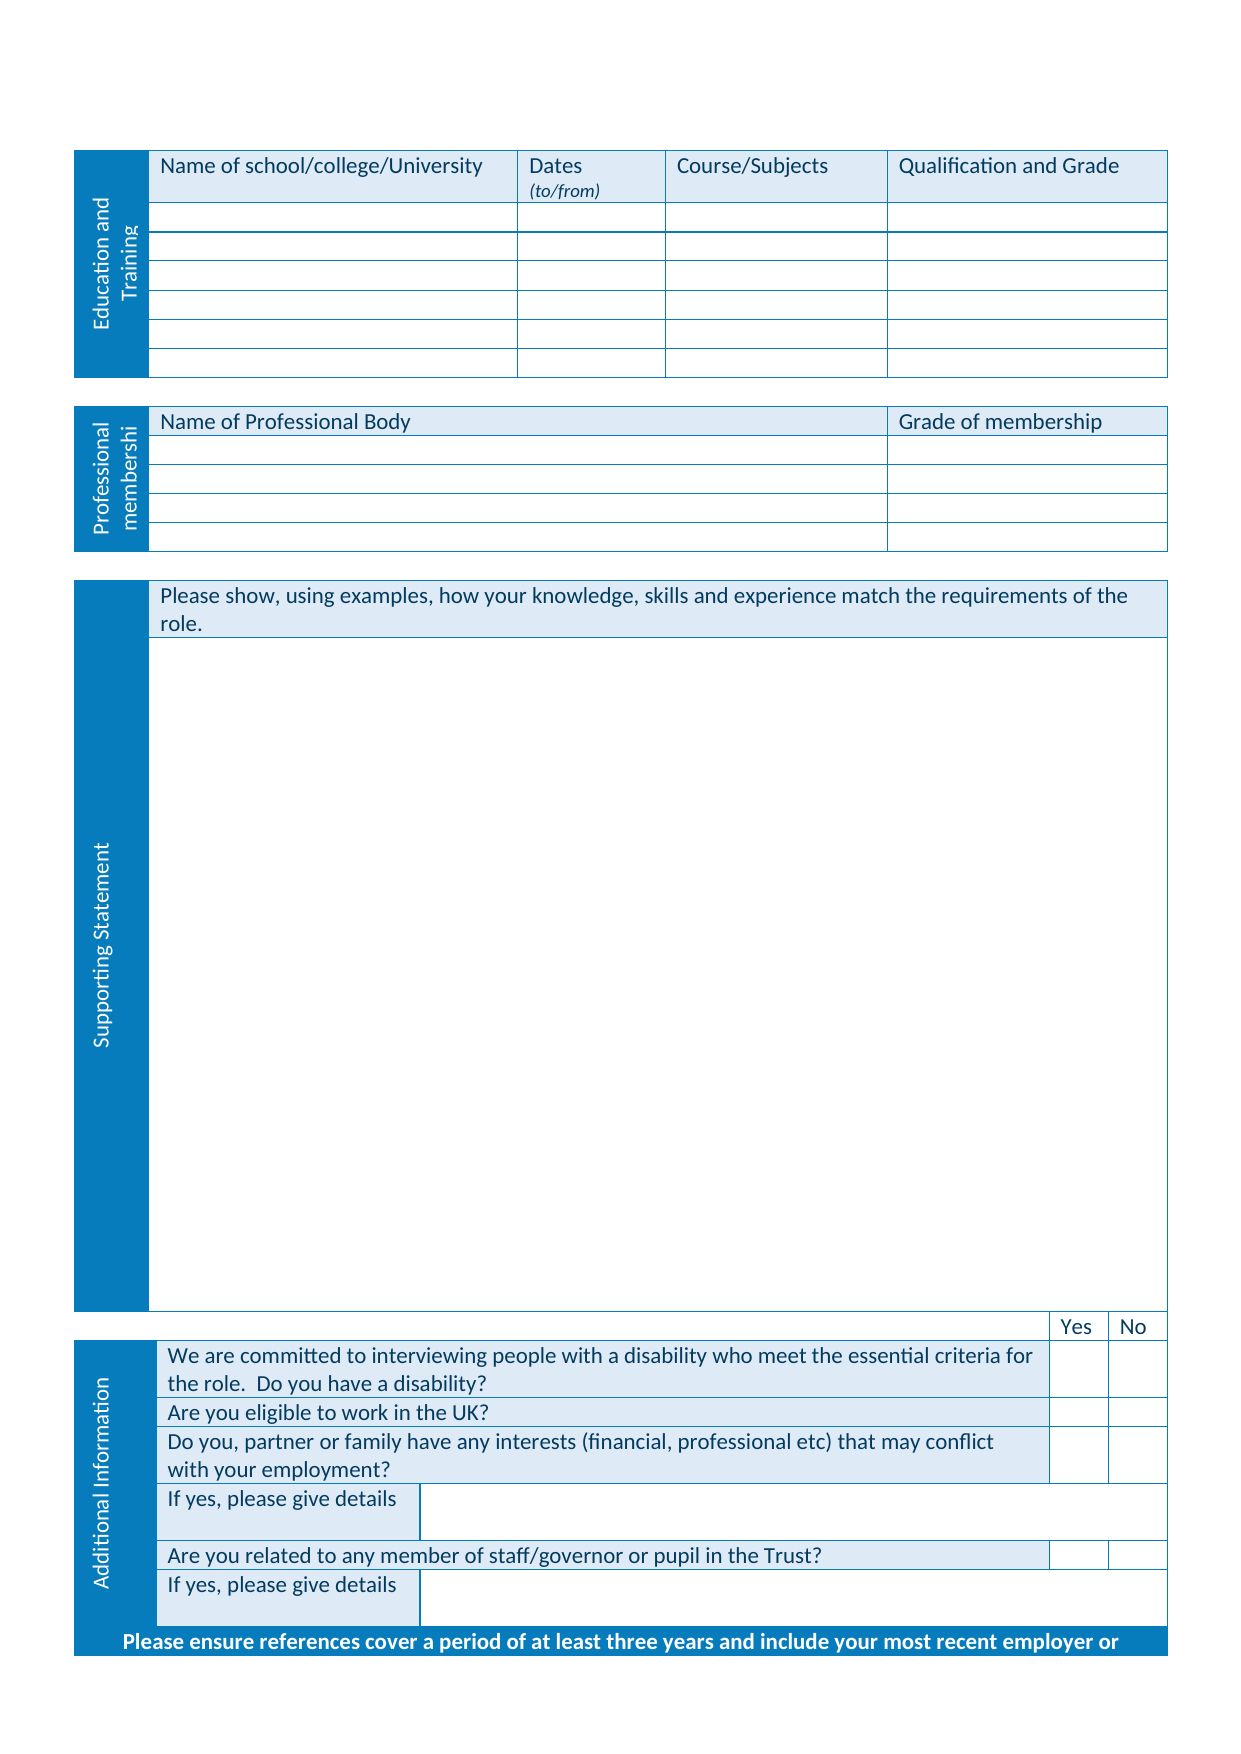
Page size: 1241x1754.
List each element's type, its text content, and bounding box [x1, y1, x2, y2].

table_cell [76, 1627, 1167, 1655]
table_header Please show, using examples, how your knowledge, skills and experience match the requirements of the role. [149, 581, 1167, 637]
table_header Education and Training [76, 151, 148, 377]
table_cell [888, 494, 1167, 522]
table_cell [888, 233, 1167, 260]
table_header Supporting Statement [76, 581, 148, 1311]
table_cell [421, 1484, 1167, 1540]
table_cell [518, 233, 665, 260]
table_header Professional memberships [76, 407, 148, 551]
table_cell Yes [1050, 1312, 1108, 1340]
table_cell [1109, 1398, 1167, 1426]
table_cell If yes, please give details [157, 1484, 419, 1540]
table_cell We are committed to interviewing people with a disability who meet the essential criteria for the role. Do you have a disability? [157, 1341, 1049, 1397]
table_cell [149, 203, 517, 231]
table_header Name of Professional Body [149, 407, 887, 435]
table_cell [149, 261, 517, 289]
table_cell [149, 638, 1167, 1311]
table_header Grade of membership [888, 407, 1167, 435]
table_cell [149, 465, 887, 493]
table_cell [888, 523, 1167, 551]
table_cell [149, 291, 517, 318]
table_cell [888, 349, 1167, 377]
table_header Name of school/college/University [149, 151, 517, 202]
table_cell If yes, please give details [157, 1570, 419, 1626]
table_cell [888, 320, 1167, 348]
table_cell [666, 291, 887, 318]
table_cell [1050, 1541, 1108, 1569]
table_cell [421, 1570, 1167, 1626]
table_cell [1050, 1427, 1108, 1483]
table_cell Do you, partner or family have any interests (financial, professional etc) that may conflict with your employment? [157, 1427, 1049, 1483]
table_cell [518, 291, 665, 318]
table_cell [149, 494, 887, 522]
table_cell [1109, 1427, 1167, 1483]
table_cell [666, 233, 887, 260]
table_cell [518, 349, 665, 377]
table_cell [149, 233, 517, 260]
table_cell [149, 436, 887, 464]
table_cell [518, 320, 665, 348]
table_cell [149, 349, 517, 377]
table_header Qualification and Grade [888, 151, 1167, 202]
table_cell [149, 523, 887, 551]
table_cell [888, 465, 1167, 493]
table_cell [666, 349, 887, 377]
table_cell [1050, 1341, 1108, 1397]
table_cell [149, 320, 517, 348]
table_cell [518, 203, 665, 231]
table_cell [888, 203, 1167, 231]
table_cell [666, 203, 887, 231]
table_cell [888, 261, 1167, 289]
table_cell [1050, 1398, 1108, 1426]
table_cell [1109, 1541, 1167, 1569]
table_cell [888, 436, 1167, 464]
table_cell Are you eligible to work in the UK? [157, 1398, 1049, 1426]
table_header Dates (to/from) [518, 151, 665, 202]
table_header Course/Subjects [666, 151, 887, 202]
table_cell [666, 320, 887, 348]
table_cell [888, 291, 1167, 318]
table_cell Are you related to any member of staff/governor or pupil in the Trust? [157, 1541, 1049, 1569]
table_cell [75, 1312, 1049, 1340]
table_cell Additional Information [76, 1341, 156, 1626]
table_cell [1109, 1341, 1167, 1397]
table_cell [518, 261, 665, 289]
table_cell [666, 261, 887, 289]
table_cell No [1109, 1312, 1167, 1340]
